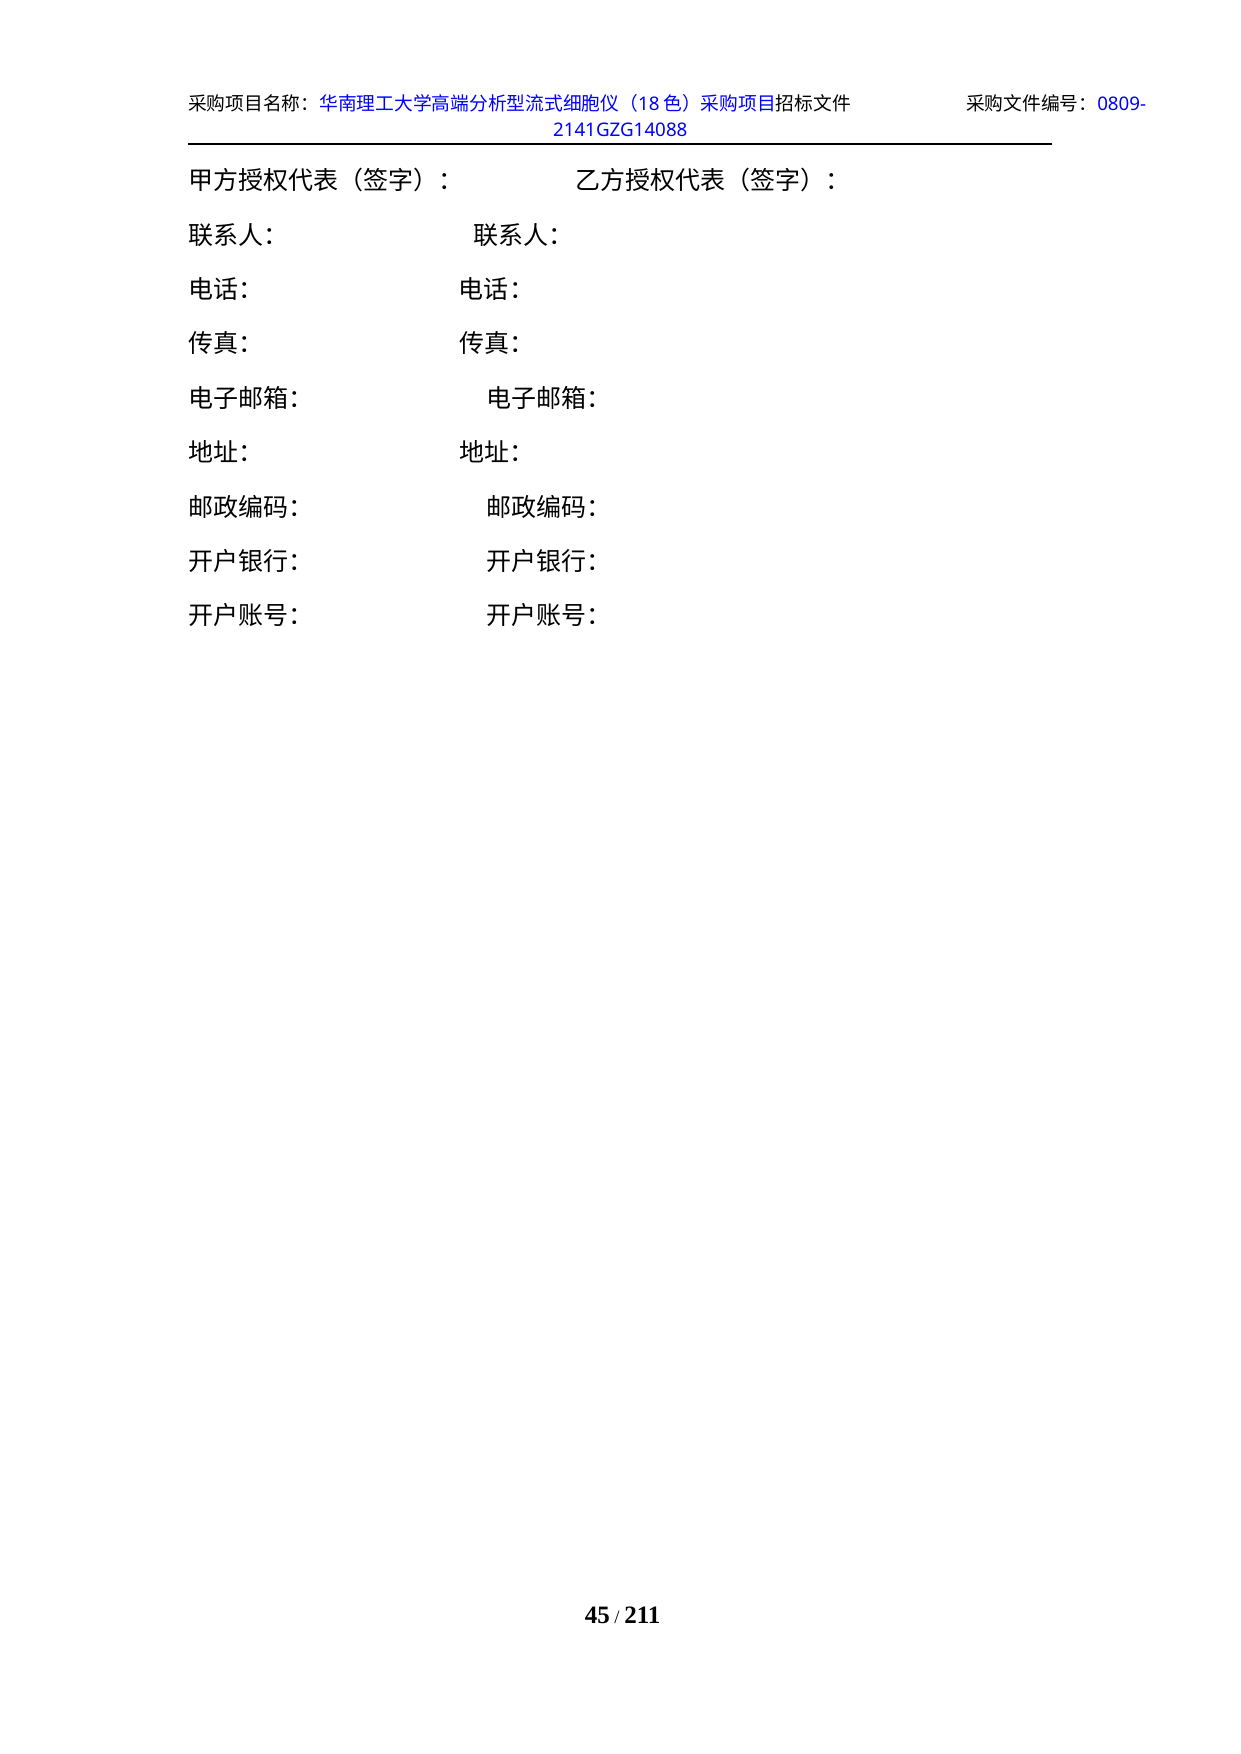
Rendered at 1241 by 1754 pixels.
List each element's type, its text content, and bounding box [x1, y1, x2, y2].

text 电子邮箱： 电子邮箱： [188, 378, 1052, 414]
text 开户银行： 开户银行： [188, 541, 1052, 578]
text 电话： 电话： [188, 269, 1052, 306]
text 甲方授权代表（签字）： 乙方授权代表（签字）： [188, 161, 1052, 197]
text 联系人： 联系人： [188, 215, 1052, 251]
text 开户账号： 开户账号： [188, 596, 1052, 632]
text 传真： 传真： [188, 324, 1052, 360]
text 邮政编码： 邮政编码： [188, 487, 1052, 523]
text 地址： 地址： [188, 433, 1052, 469]
